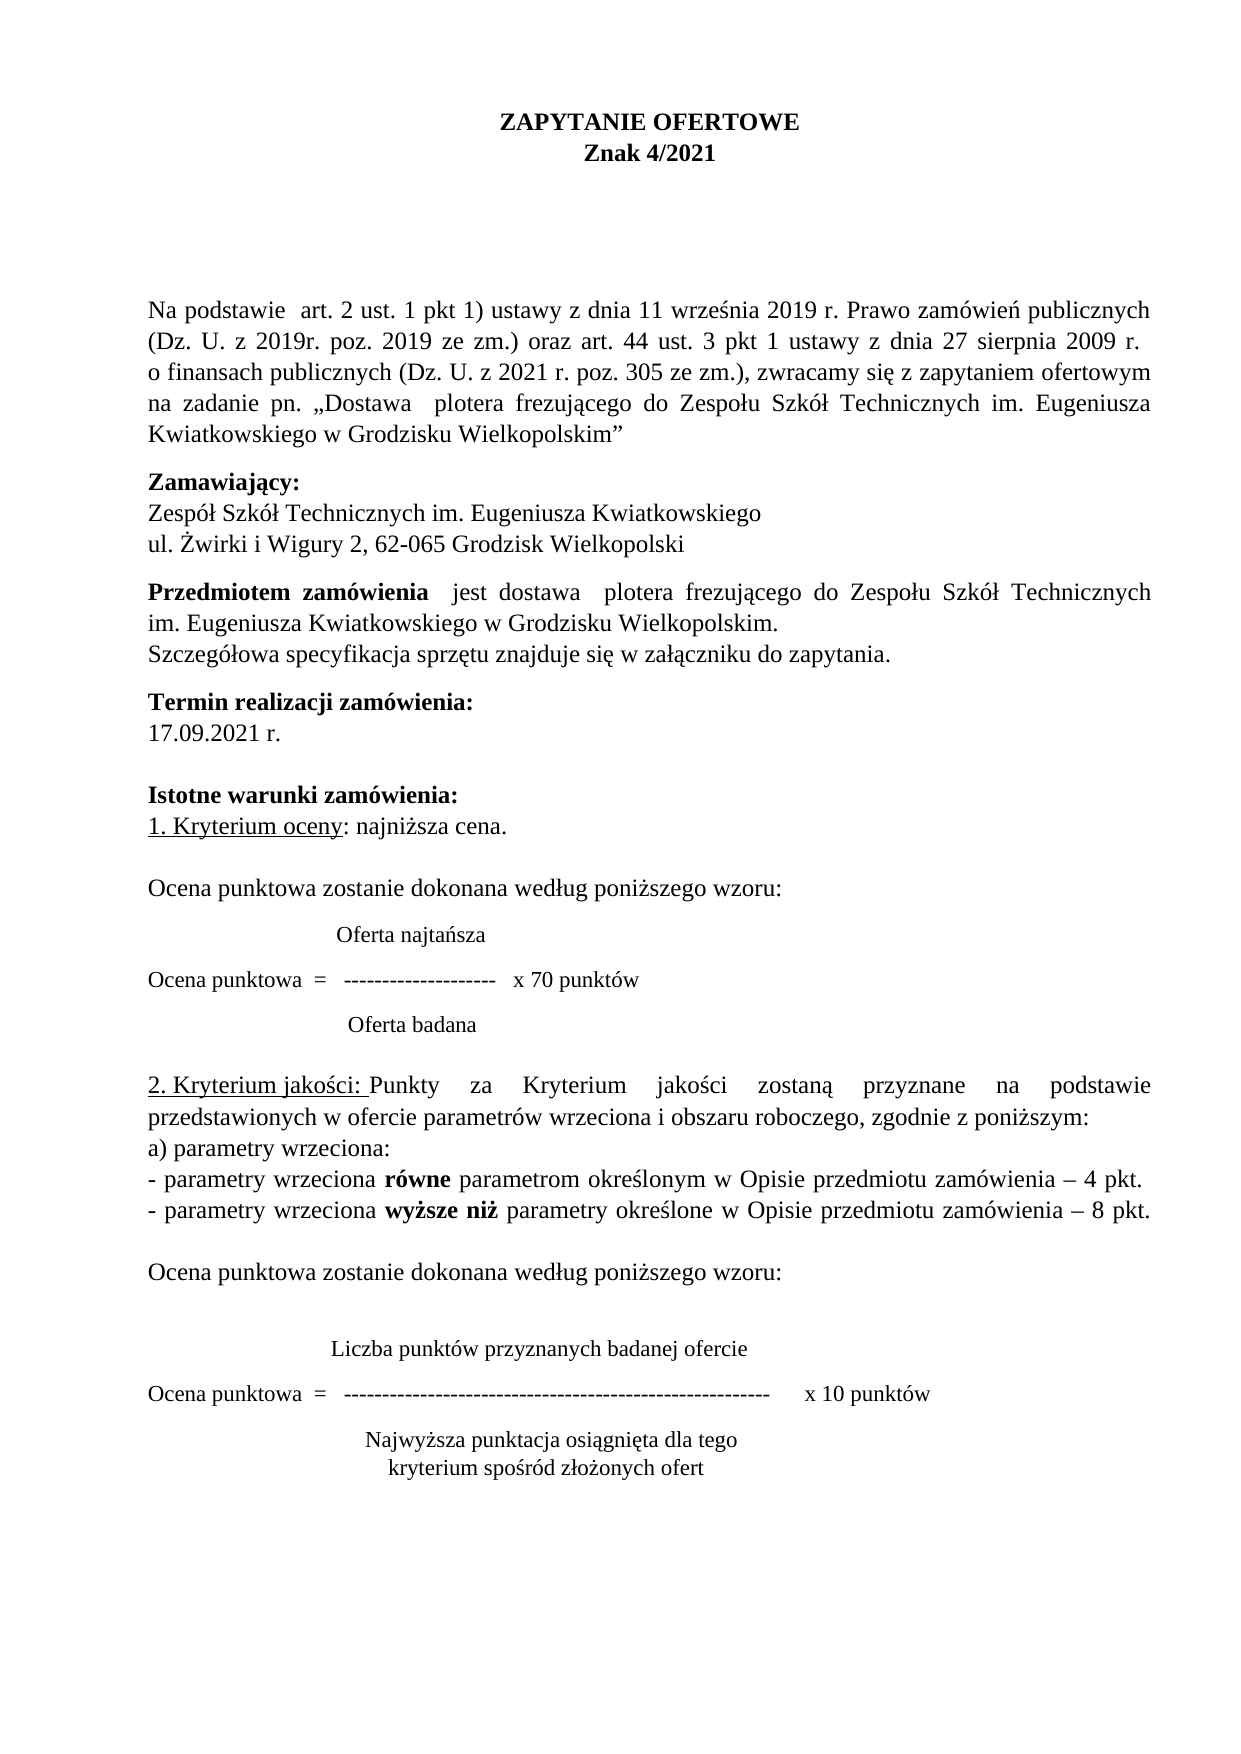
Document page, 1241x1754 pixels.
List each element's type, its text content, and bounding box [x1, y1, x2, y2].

text Liczba punktów przyznanych badanej ofercie [148, 1304, 1152, 1362]
text ZAPYTANIE OFERTOWE Znak 4/2021 [148, 107, 1152, 167]
text Zamawiający: Zespół Szkół Technicznych im. Eugeniusza Kwiatkowskiego ul. Żwirki i Wigury 2, 62-065 Grodzisk Wielkopolski [148, 467, 1152, 558]
text Najwyższa punktacja osiągnięta dla tego kryterium spośród złożonych ofert [148, 1426, 1152, 1480]
text Termin realizacji zamówienia: 17.09.2021 r. Istotne warunki zamówienia: 1. Kryterium oceny: najniższa cena. Ocena punktowa zostanie dokonana według poniższego wzoru: [148, 687, 1152, 902]
text Oferta badana 2. Kryterium jakości: Punkty za Kryterium jakości zostaną przyznane na podstawie przedstawionych w ofercie parametrów wrzeciona i obszaru roboczego, zgodnie z poniższym: a) parametry wrzeciona: - parametry wrzeciona równe parametrom określonym w Opisie przedmiotu zamówienia – 4 pkt. - parametry wrzeciona wyższe niż parametry określone w Opisie przedmiotu zamówienia – 8 pkt. Ocena punktowa zostanie dokonana według poniższego wzoru: [148, 1011, 1152, 1286]
text Na podstawie art. 2 ust. 1 pkt 1) ustawy z dnia 11 września 2019 r. Prawo zamówień publicznych (Dz. U. z 2019r. poz. 2019 ze zm.) oraz art. 44 ust. 3 pkt 1 ustawy z dnia 27 sierpnia 2009 r. o finansach publicznych (Dz. U. z 2021 r. poz. 305 ze zm.), zwracamy się z zapytaniem ofertowym na zadanie pn. „Dostawa plotera frezującego do Zespołu Szkół Technicznych im. Eugeniusza Kwiatkowskiego w Grodzisku Wielkopolskim” [148, 233, 1152, 448]
text Oferta najtańsza [148, 921, 1152, 947]
text Ocena punktowa = -------------------------------------------------------- x 10 punktów [148, 1381, 1152, 1407]
text Ocena punktowa = -------------------- x 70 punktów [148, 966, 1152, 992]
text Przedmiotem zamówienia jest dostawa plotera frezującego do Zespołu Szkół Technicznych im. Eugeniusza Kwiatkowskiego w Grodzisku Wielkopolskim. Szczegółowa specyfikacja sprzętu znajduje się w załączniku do zapytania. [148, 577, 1152, 668]
